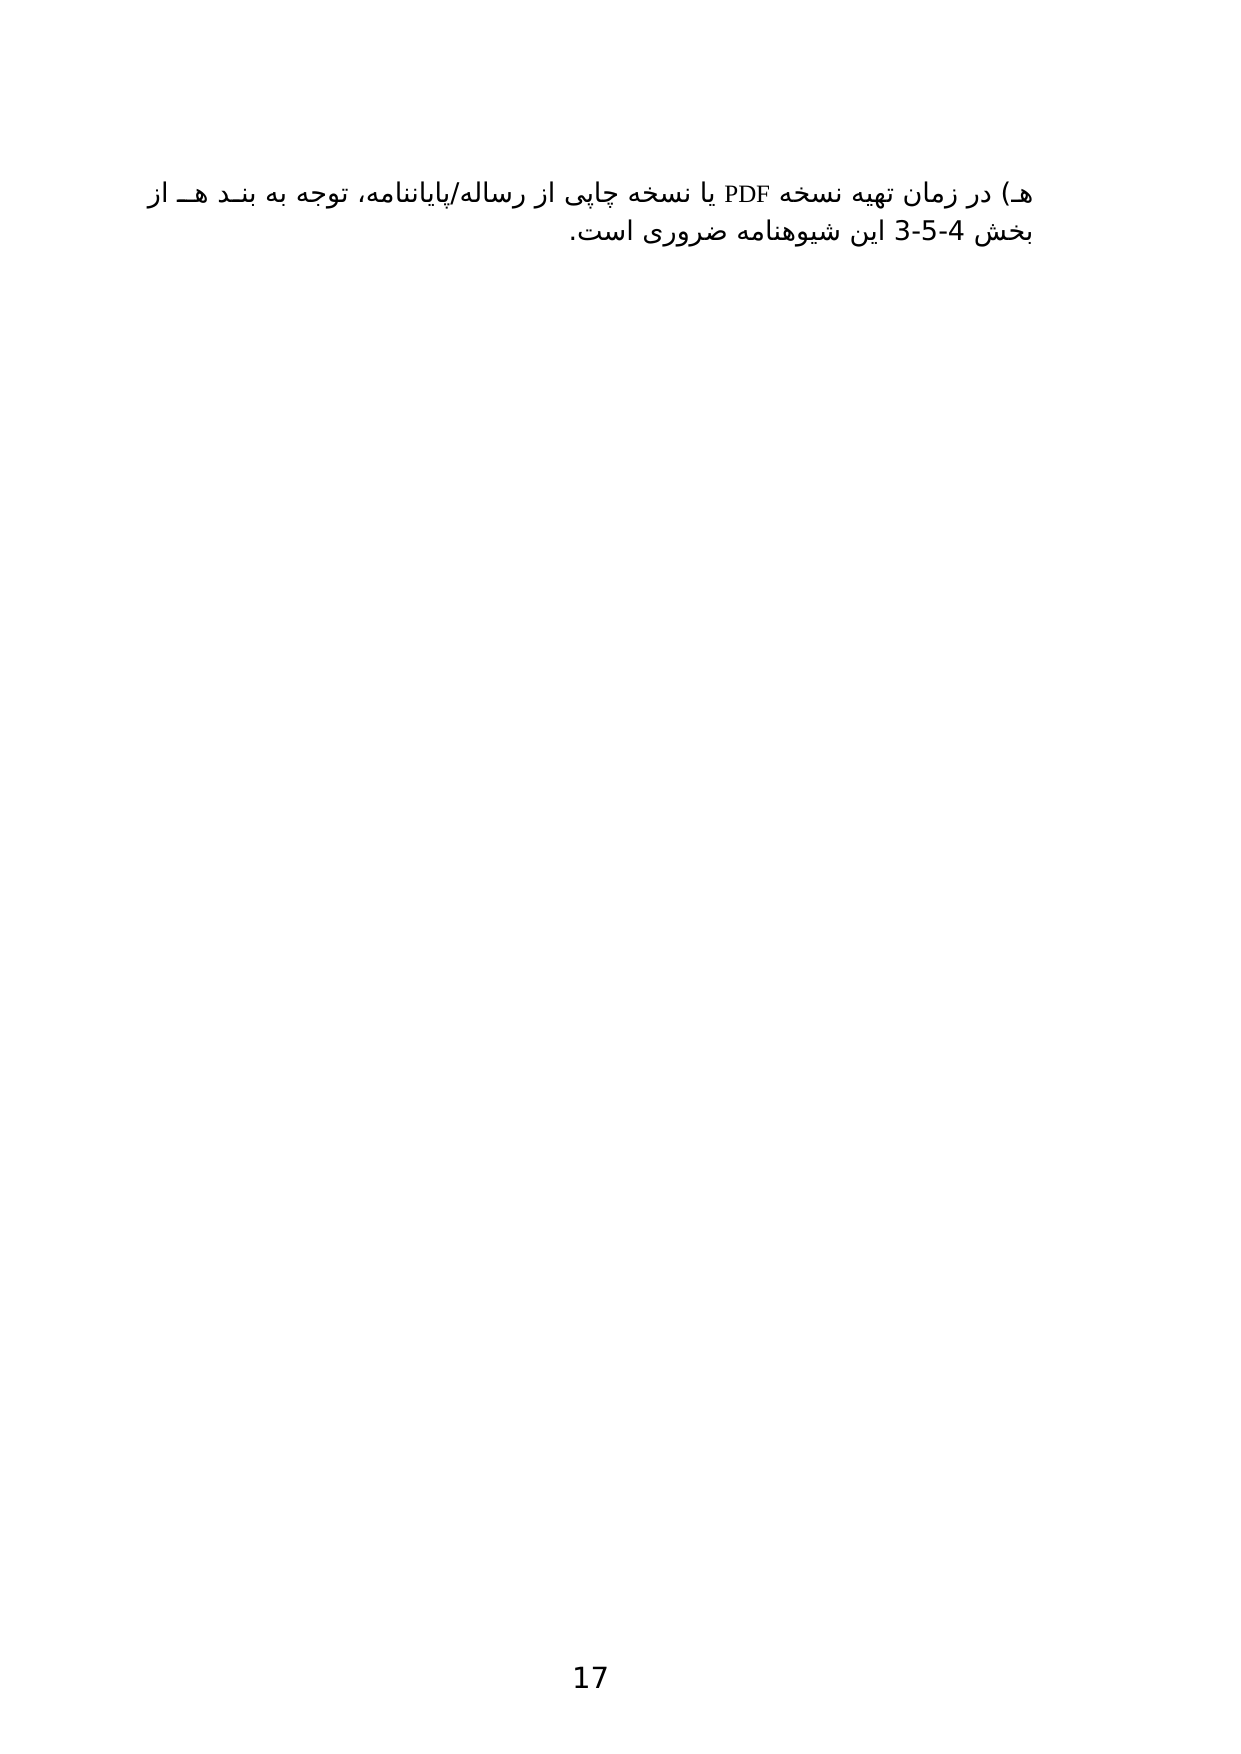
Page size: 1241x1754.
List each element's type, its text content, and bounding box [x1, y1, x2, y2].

text هـ) در زمان تهیه نسخه PDF یا نسخه چاپی از رساله/پایاننامه، توجه به بند هـ از بخش 4-5-3 این شیوهنامه ضروری است. [148, 177, 1033, 247]
